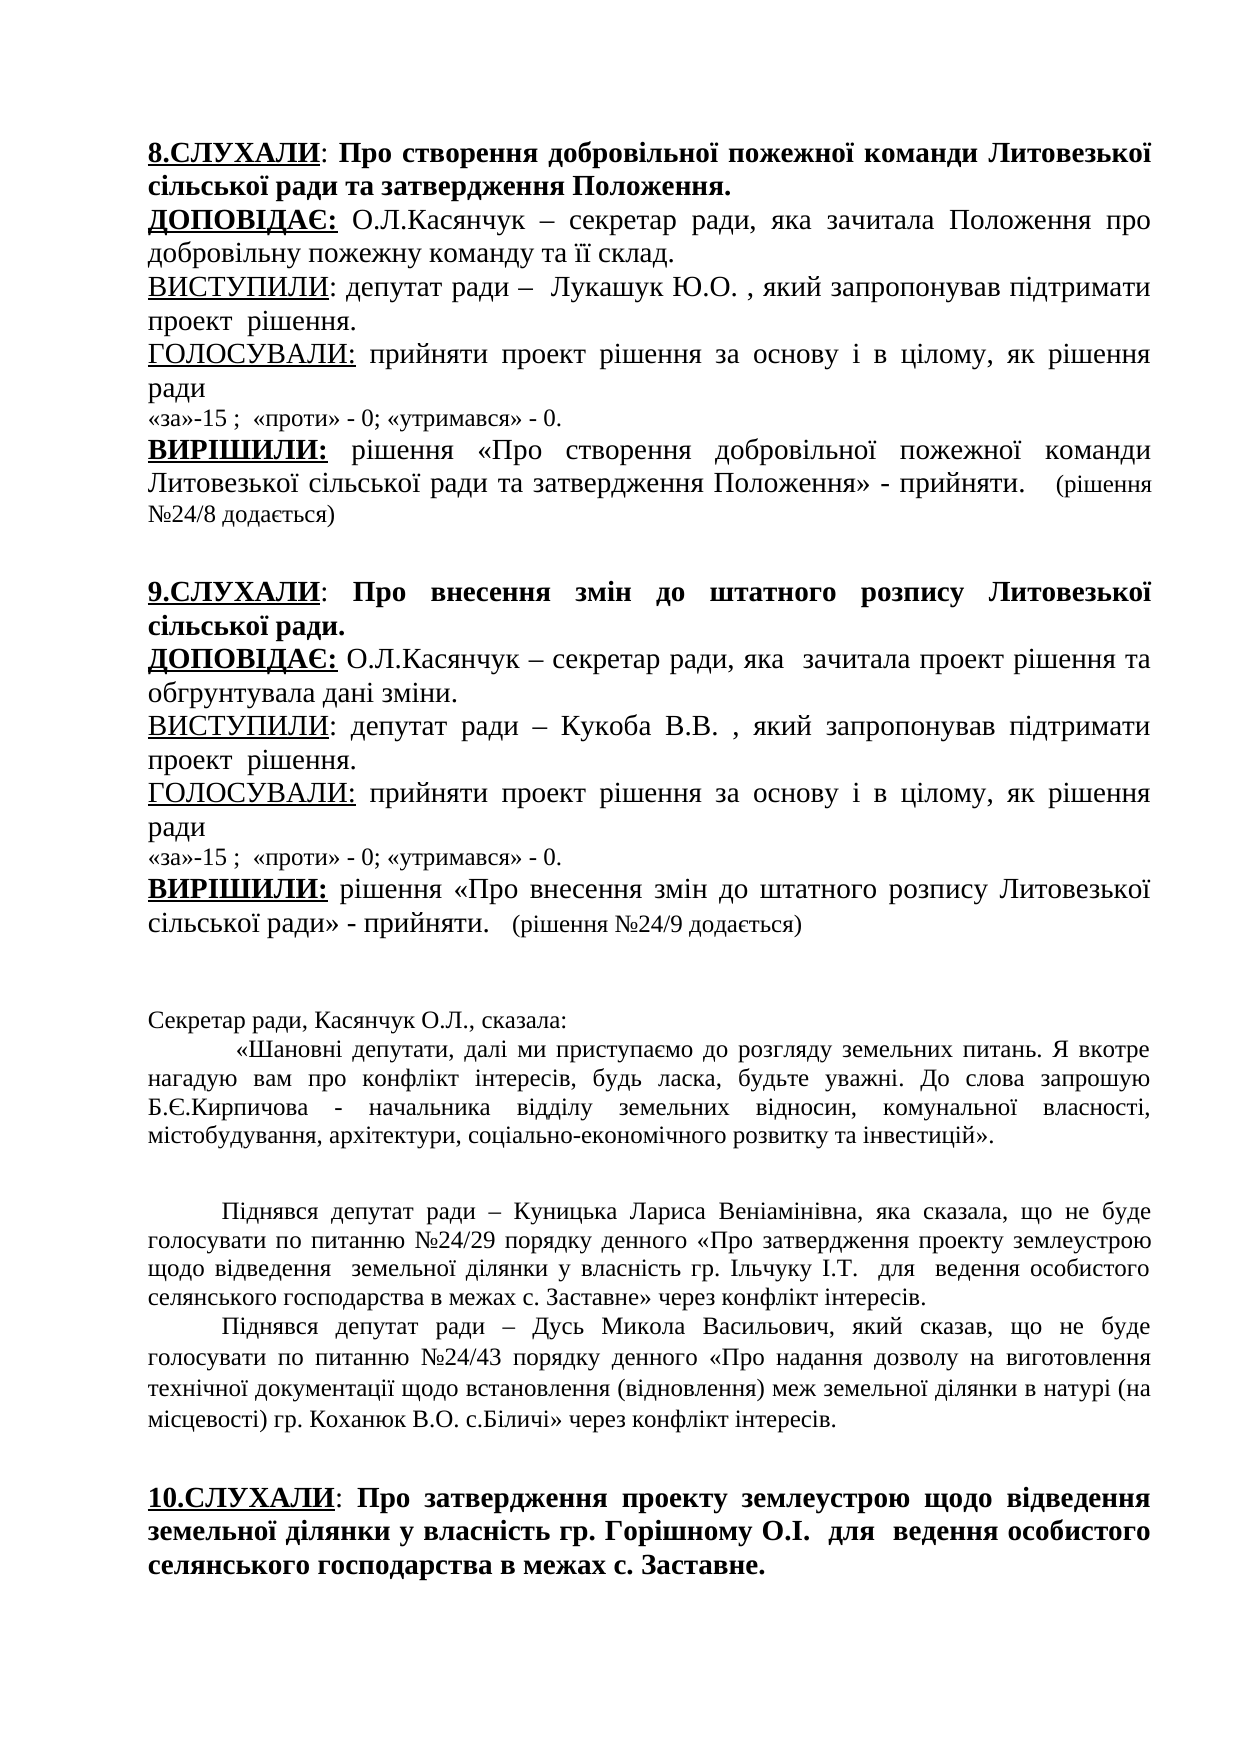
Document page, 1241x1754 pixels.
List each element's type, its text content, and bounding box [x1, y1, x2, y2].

text ВИСТУПИЛИ: депутат ради – Кукоба В.В. , який запропонував підтримати проект рішення. [148, 708, 1152, 775]
text 10.СЛУХАЛИ: Про затвердження проекту землеустрою щодо відведення земельної ділянки у власність гр. Горішному О.І. для ведення особистого селянського господарства в межах с. Заставне. [148, 1480, 1152, 1581]
text 9.СЛУХАЛИ: Про внесення змін до штатного розпису Литовезької сільської ради. [148, 574, 1152, 641]
text ВИРІШИЛИ: рішення «Про внесення змін до штатного розпису Литовезької сільської ради» - прийняти. (рішення №24/9 додається) [148, 871, 1152, 938]
text «Шановні депутати, далі ми приступаємо до розгляду земельних питань. Я вкотре нагадую вам про конфлікт інтересів, будь ласка, будьте уважні. До слова запрошую Б.Є.Кирпичова - начальника відділу земельних відносин, комунальної власності, містобудування, архітектури, соціально-економічного розвитку та інвестицій». [148, 1034, 1152, 1149]
text ВИРІШИЛИ: рішення «Про створення добровільної пожежної команди Литовезької сільської ради та затвердження Положення» - прийняти. (рішення №24/8 додається) [148, 432, 1152, 528]
text ВИСТУПИЛИ: депутат ради – Лукашук Ю.О. , який запропонував підтримати проект рішення. [148, 269, 1152, 336]
text ДОПОВІДАЄ: О.Л.Касянчук – секретар ради, яка зачитала Положення про добровільну пожежну команду та її склад. [148, 202, 1152, 269]
text ДОПОВІДАЄ: О.Л.Касянчук – секретар ради, яка зачитала проект рішення та обгрунтувала дані зміни. [148, 641, 1152, 708]
text Піднявся депутат ради – Дусь Микола Васильович, який сказав, що не буде голосувати по питанню №24/43 порядку денного «Про надання дозволу на виготовлення технічної документації щодо встановлення (відновлення) меж земельної ділянки в натурі (на місцевості) гр. Коханюк В.О. с.Біличі» через конфлікт інтересів. [148, 1311, 1152, 1433]
text «за»-15 ; «проти» - 0; «утримався» - 0. [148, 403, 1152, 432]
text «за»-15 ; «проти» - 0; «утримався» - 0. [148, 842, 1152, 871]
text 8.СЛУХАЛИ: Про створення добровільної пожежної команди Литовезької сільської ради та затвердження Положення. [148, 135, 1152, 202]
text ГОЛОСУВАЛИ: прийняти проект рішення за основу і в цілому, як рішення ради [148, 336, 1152, 403]
text Піднявся депутат ради – Куницька Лариса Веніамінівна, яка сказала, що не буде голосувати по питанню №24/29 порядку денного «Про затвердження проекту землеустрою щодо відведення земельної ділянки у власність гр. Ільчуку І.Т. для ведення особистого селянського господарства в межах с. Заставне» через конфлікт інтересів. [148, 1196, 1152, 1311]
text ГОЛОСУВАЛИ: прийняти проект рішення за основу і в цілому, як рішення ради [148, 775, 1152, 842]
text Секретар ради, Касянчук О.Л., сказала: [148, 1005, 1152, 1034]
